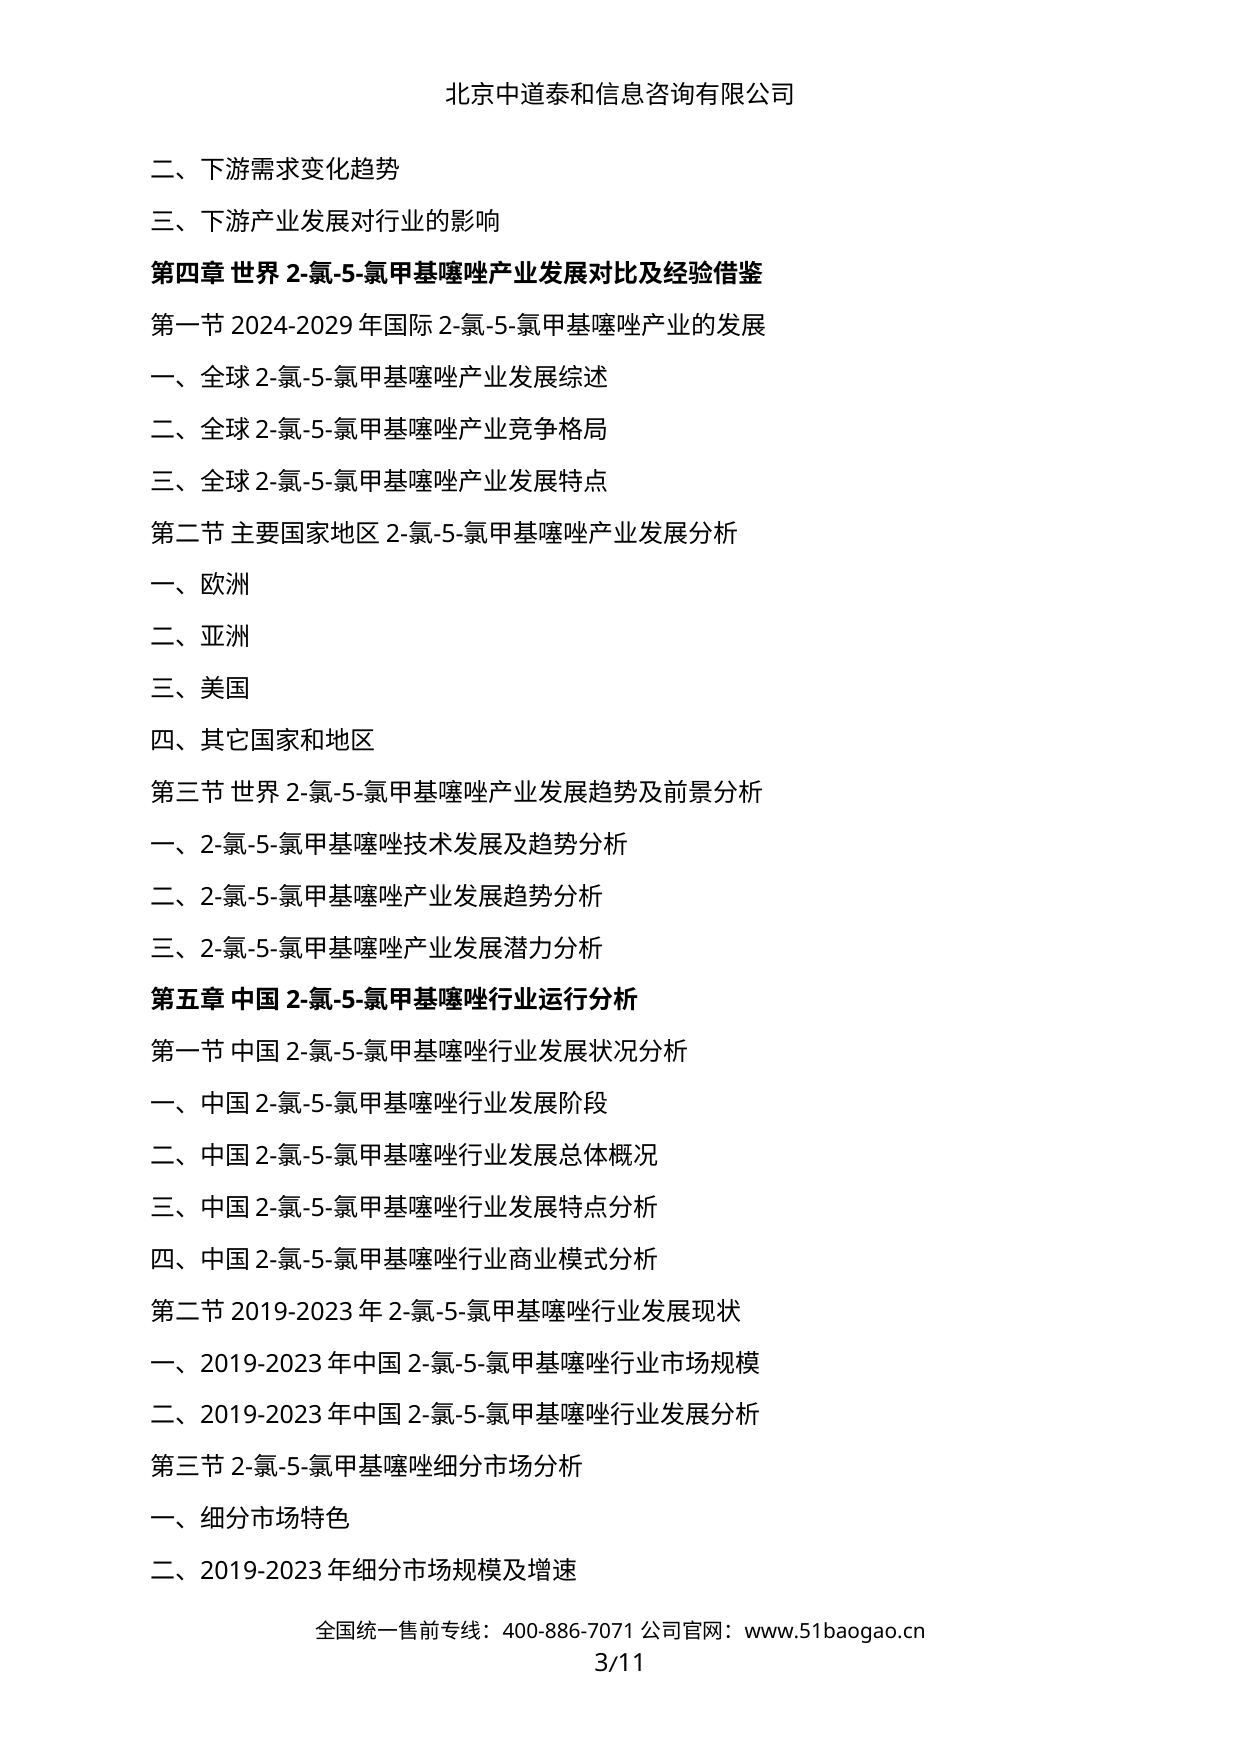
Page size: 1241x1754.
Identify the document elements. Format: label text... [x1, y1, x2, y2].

text 第二节 2019-2023年2-氯-5-氯甲基噻唑行业发展现状 [150, 1291, 1090, 1327]
text 第三节 2-氯-5-氯甲基噻唑细分市场分析 [150, 1447, 1090, 1483]
text 三、全球2-氯-5-氯甲基噻唑产业发展特点 [150, 461, 1090, 497]
text 三、2-氯-5-氯甲基噻唑产业发展潜力分析 [150, 928, 1090, 964]
text 二、2019-2023年中国2-氯-5-氯甲基噻唑行业发展分析 [150, 1395, 1090, 1431]
text 第一节 中国2-氯-5-氯甲基噻唑行业发展状况分析 [150, 1032, 1090, 1068]
text 一、欧洲 [150, 565, 1090, 601]
text 二、下游需求变化趋势 [150, 150, 1090, 186]
text 一、2-氯-5-氯甲基噻唑技术发展及趋势分析 [150, 824, 1090, 861]
text 第二节 主要国家地区2-氯-5-氯甲基噻唑产业发展分析 [150, 513, 1090, 549]
text 二、2-氯-5-氯甲基噻唑产业发展趋势分析 [150, 876, 1090, 912]
text 二、中国2-氯-5-氯甲基噻唑行业发展总体概况 [150, 1136, 1090, 1172]
text 一、2019-2023年中国2-氯-5-氯甲基噻唑行业市场规模 [150, 1343, 1090, 1379]
text 三、美国 [150, 669, 1090, 705]
text 第三节 世界2-氯-5-氯甲基噻唑产业发展趋势及前景分析 [150, 772, 1090, 809]
text 四、中国2-氯-5-氯甲基噻唑行业商业模式分析 [150, 1239, 1090, 1276]
text 一、全球2-氯-5-氯甲基噻唑产业发展综述 [150, 357, 1090, 394]
text 一、中国2-氯-5-氯甲基噻唑行业发展阶段 [150, 1084, 1090, 1120]
text 一、细分市场特色 [150, 1499, 1090, 1535]
text 二、2019-2023年细分市场规模及增速 [150, 1551, 1090, 1587]
text 三、下游产业发展对行业的影响 [150, 202, 1090, 238]
text 第一节 2024-2029年国际2-氯-5-氯甲基噻唑产业的发展 [150, 306, 1090, 342]
text 三、中国2-氯-5-氯甲基噻唑行业发展特点分析 [150, 1187, 1090, 1224]
text 二、亚洲 [150, 617, 1090, 653]
text 四、其它国家和地区 [150, 721, 1090, 757]
text 第五章 中国2-氯-5-氯甲基噻唑行业运行分析 [150, 980, 1090, 1016]
text 二、全球2-氯-5-氯甲基噻唑产业竞争格局 [150, 409, 1090, 446]
text 第四章 世界2-氯-5-氯甲基噻唑产业发展对比及经验借鉴 [150, 254, 1090, 290]
